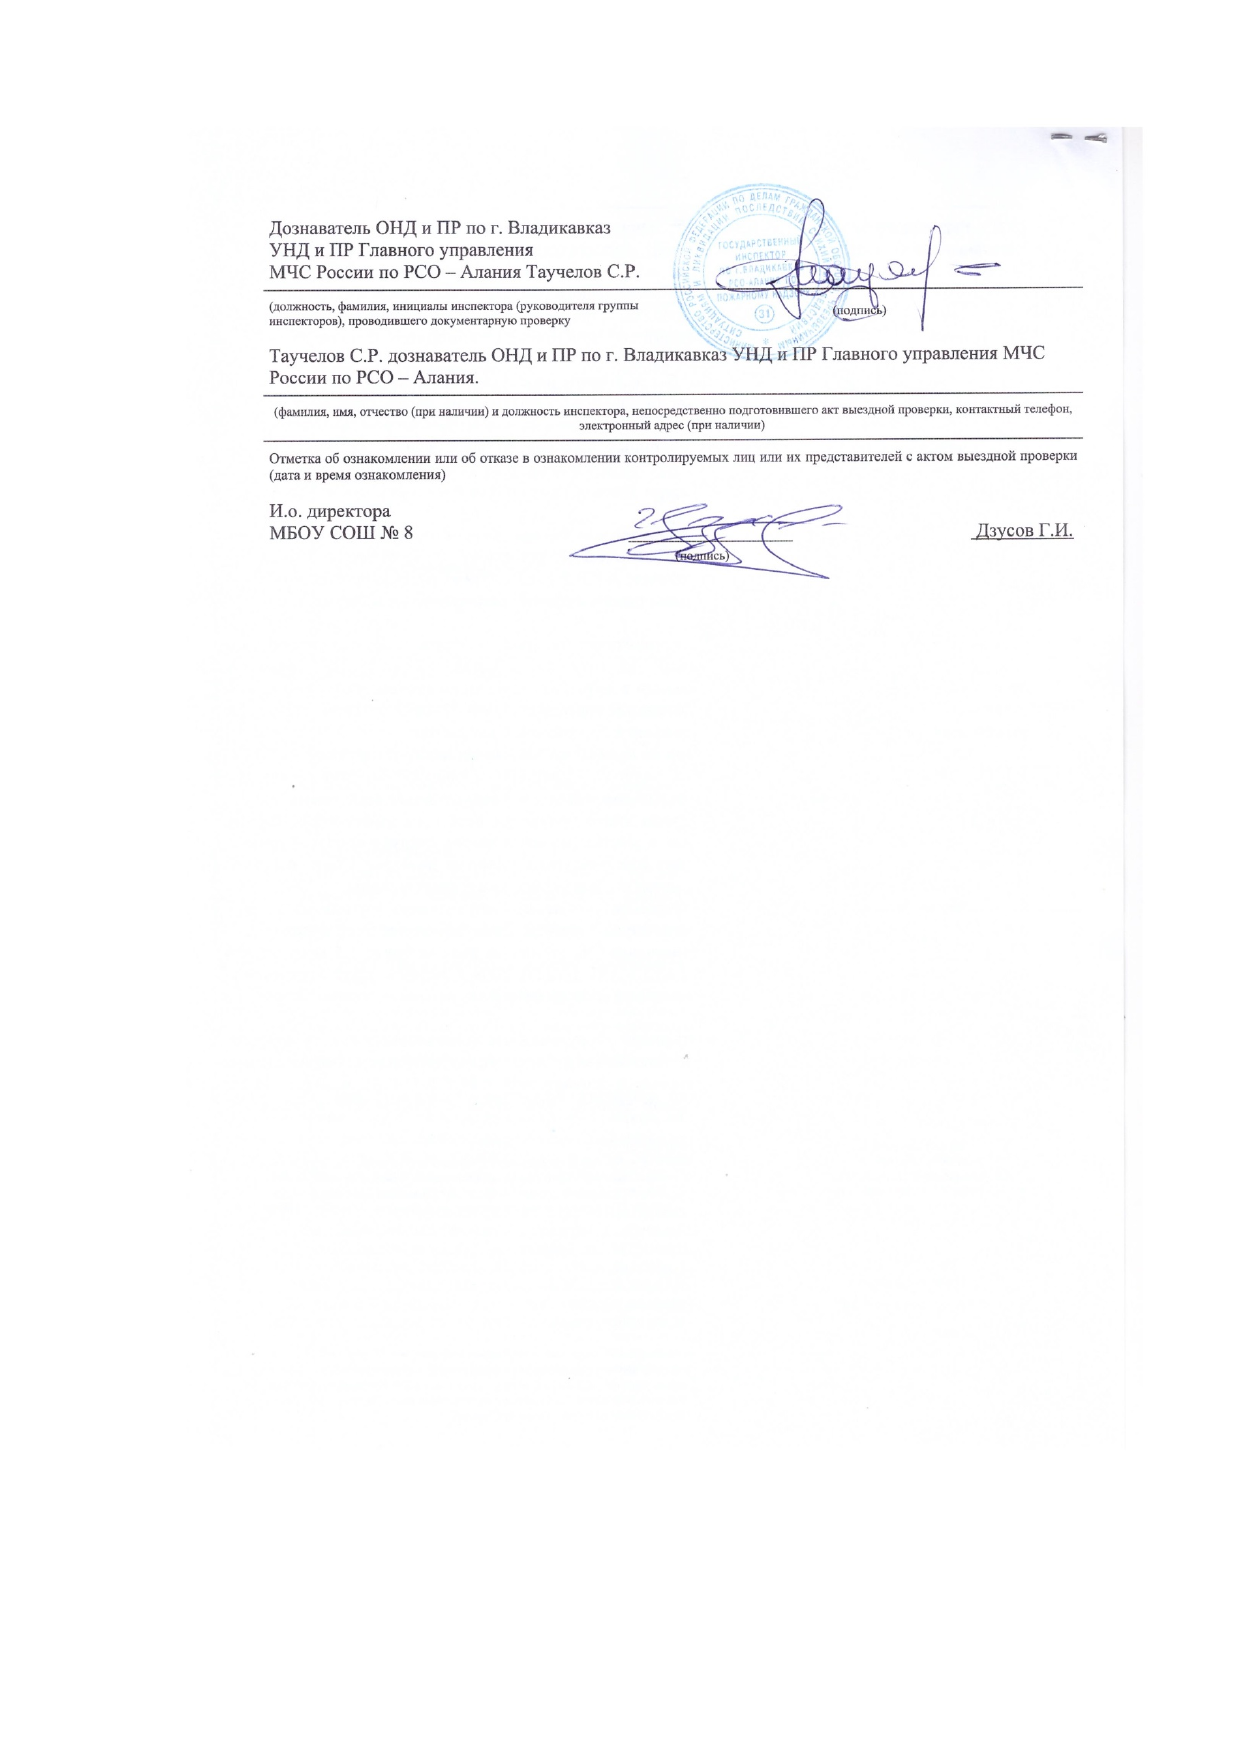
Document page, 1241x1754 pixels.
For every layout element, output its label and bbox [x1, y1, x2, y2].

picture [177, 118, 1151, 1458]
